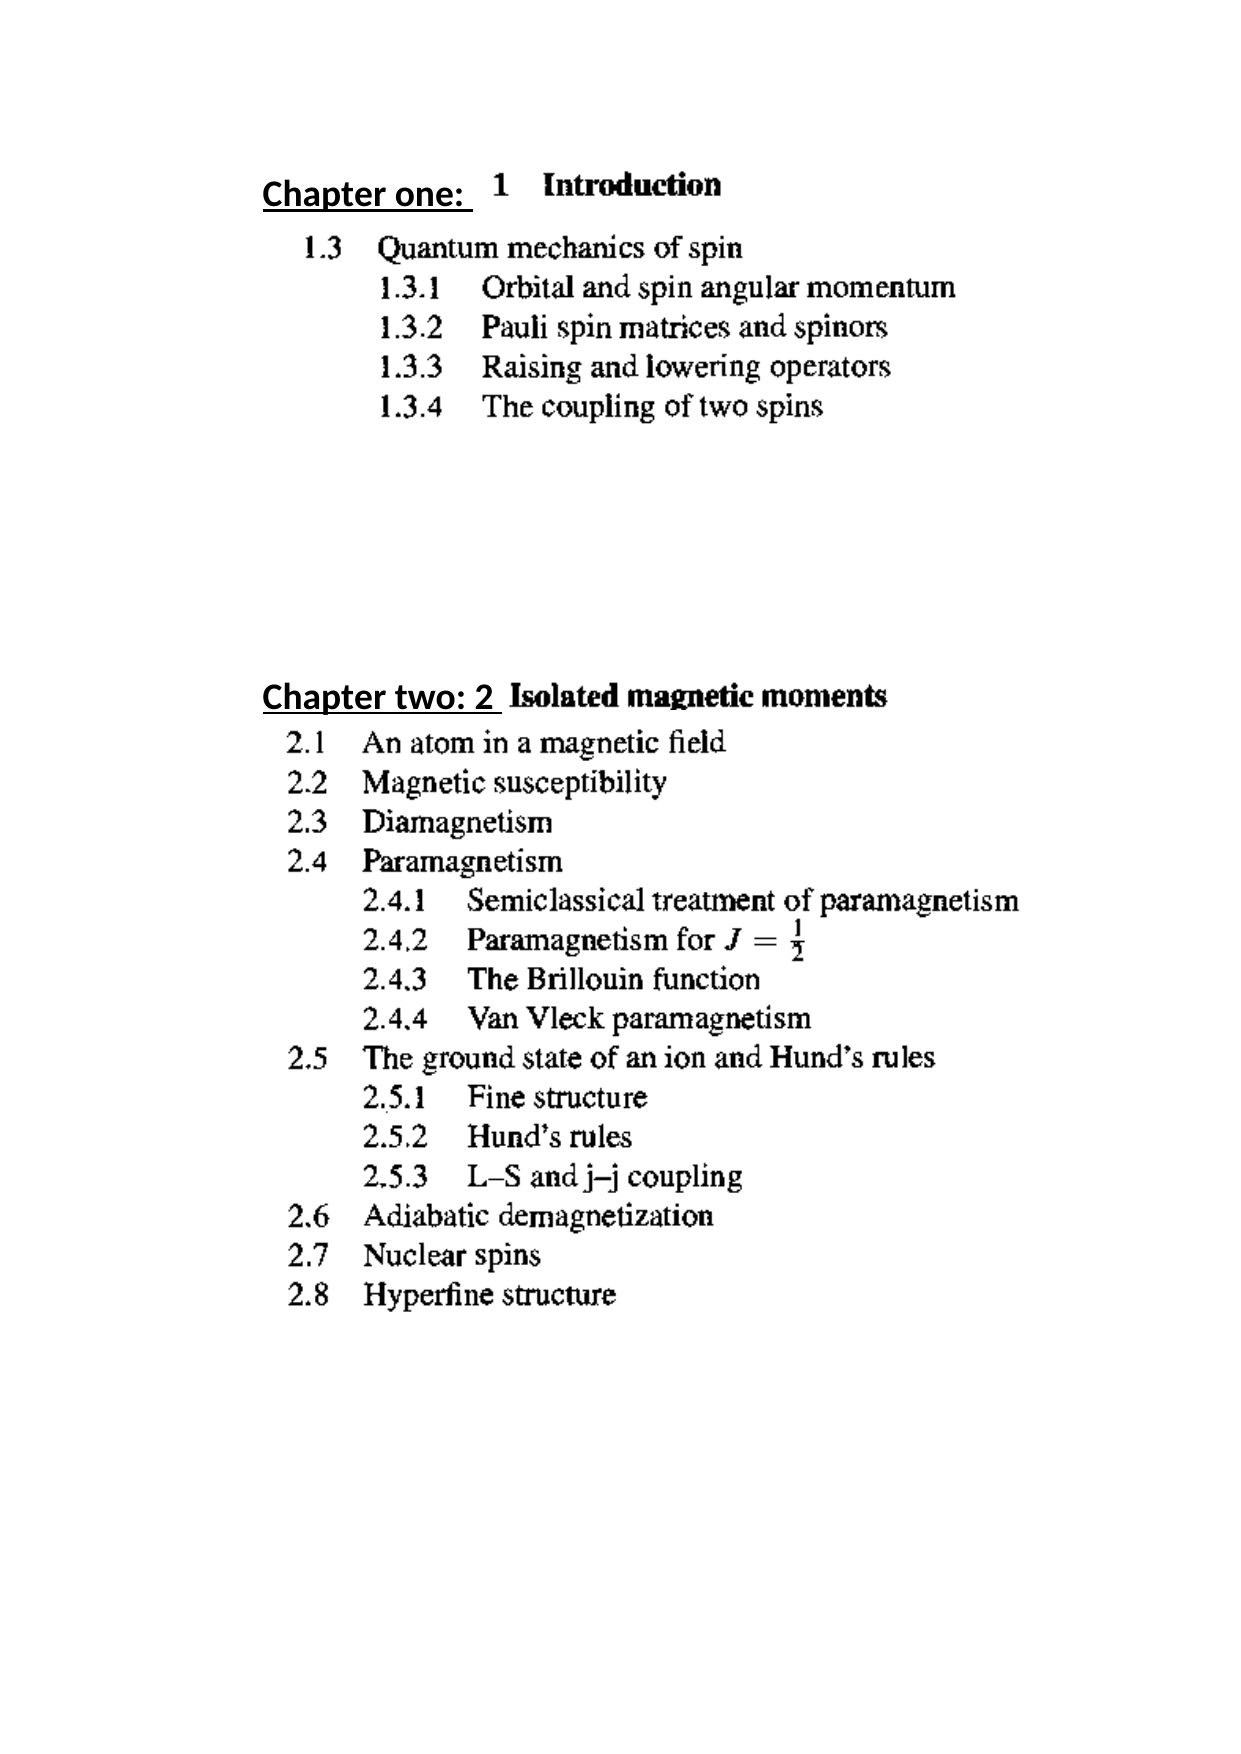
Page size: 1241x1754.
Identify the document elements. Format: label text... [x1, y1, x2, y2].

list Chapter two: 2 [262, 668, 1053, 719]
list Chapter one: [262, 150, 1053, 216]
